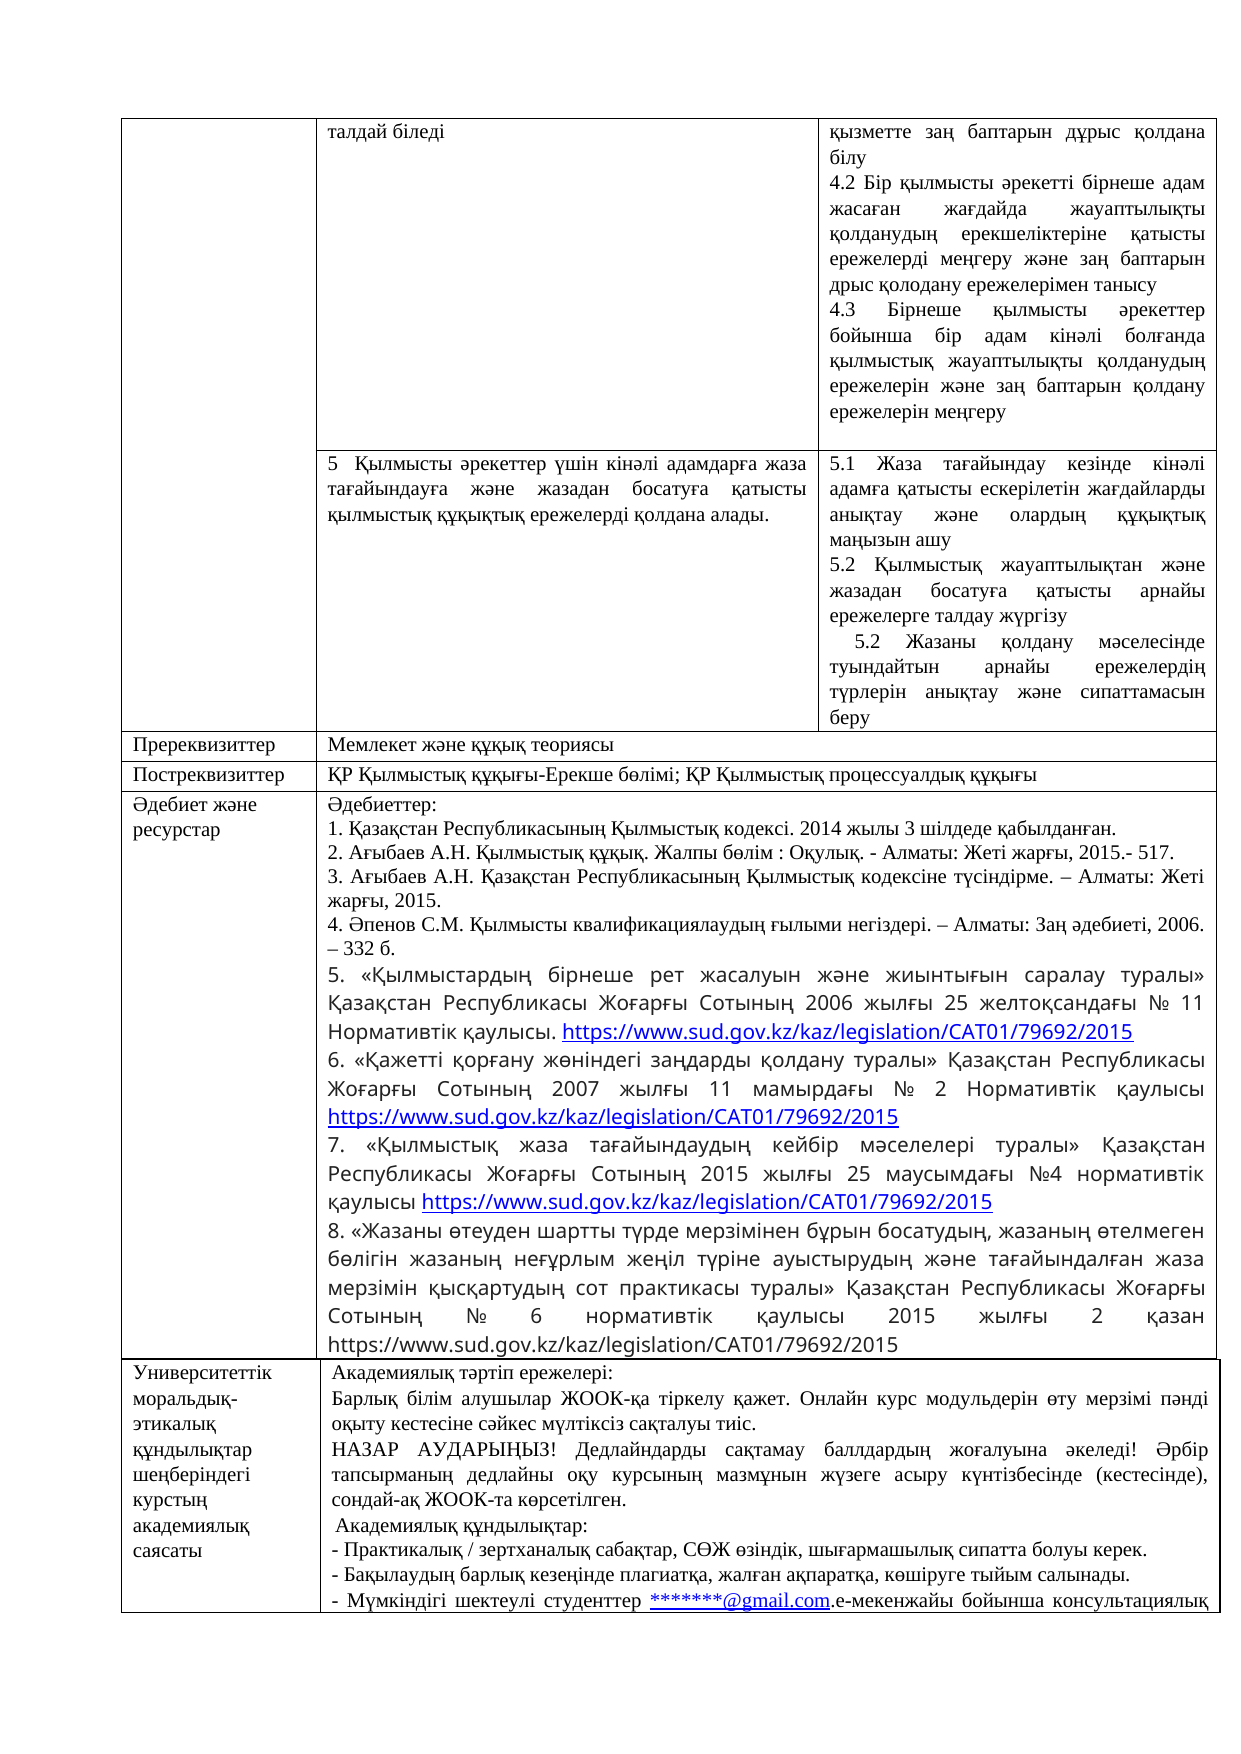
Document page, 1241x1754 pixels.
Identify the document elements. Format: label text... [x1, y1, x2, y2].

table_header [321, 1360, 1219, 1612]
table_cell Әдебиет және ресурстар [122, 792, 316, 1358]
table_cell 5.1 Жаза тағайындау кезінде кінәлі адамға қатысты ескерілетін жағдайларды анықтау және олардың құқықтық маңызын ашу 5.2 Қылмыстық жауаптылықтан және жазадан босатуға қатысты арнайы ережелерге талдау жүргізу 5.2 Жазаны қолдану мәселесінде туындайтын арнайы ережелердің түрлерін анықтау және сипаттамасын беру [819, 451, 1216, 731]
table_cell ҚР Қылмыстық құқығы-Ерекше бөлімі; ҚР Қылмыстық процессуалдық құқығы [317, 762, 1216, 791]
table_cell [317, 119, 818, 449]
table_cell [819, 119, 1216, 449]
table_cell Постреквизиттер [122, 762, 316, 791]
table_cell Пререквизиттер [122, 732, 316, 761]
table_cell Мемлекет және құқық теориясы [317, 732, 1216, 761]
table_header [122, 1360, 320, 1612]
table_cell 5 Қылмысты әрекеттер үшін кінәлі адамдарға жаза тағайындауға және жазадан босатуға қатысты қылмыстық құқықтық ережелерді қолдана алады. [317, 451, 818, 731]
table_cell Әдебиеттер: 1. Қазақстан Республикасының Қылмыстық кодексі. 2014 жылы 3 шілдеде қабылданған. 2. Ағыбаев А.Н. Қылмыстық құқық. Жалпы бөлім : Оқулық. - Алматы: Жеті жарғы, 2015.- 517. 3. Ағыбаев А.Н. Қазақстан Республикасының Қылмыстық кодексіне түсіндірме. – Алматы: Жеті жарғы, 2015. 4. Әпенов С.М. Қылмысты квалификациялаудың ғылыми негіздері. – Алматы: Заң әдебиеті, 2006. – 332 б. 5. «Қылмыстардың бірнеше рет жасалуын және жиынтығын саралау туралы» Қазақстан Республикасы Жоғарғы Сотының 2006 жылғы 25 желтоқсандағы № 11 Нормативтік қаулысы. https://www.sud.gov.kz/kaz/legislation/CAT01/79692/2015 6. «Қажетті қорғану жөніндегі заңдарды қолдану туралы» Қазақстан Республикасы Жоғарғы Сотының 2007 жылғы 11 мамырдағы № 2 Нормативтік қаулысы https://www.sud.gov.kz/kaz/legislation/CAT01/79692/2015 7. «Қылмыстық жаза тағайындаудың кейбір мәселелері туралы» Қазақстан Республикасы Жоғарғы Сотының 2015 жылғы 25 маусымдағы №4 нормативтік қаулысы https://www.sud.gov.kz/kaz/legislation/CAT01/79692/2015 8. «Жазаны өтеуден шартты түрде мерзімінен бұрын босатудың, жазаның өтелмеген бөлігін жазаның неғұрлым жеңіл түріне ауыстырудың және тағайындалған жаза мерзімін қысқартудың сот практикасы туралы» Қазақстан Республикасы Жоғарғы Сотының № 6 нормативтік қаулысы 2015 жылғы 2 қазан https://www.sud.gov.kz/kaz/legislation/CAT01/79692/2015 [317, 792, 1216, 1358]
